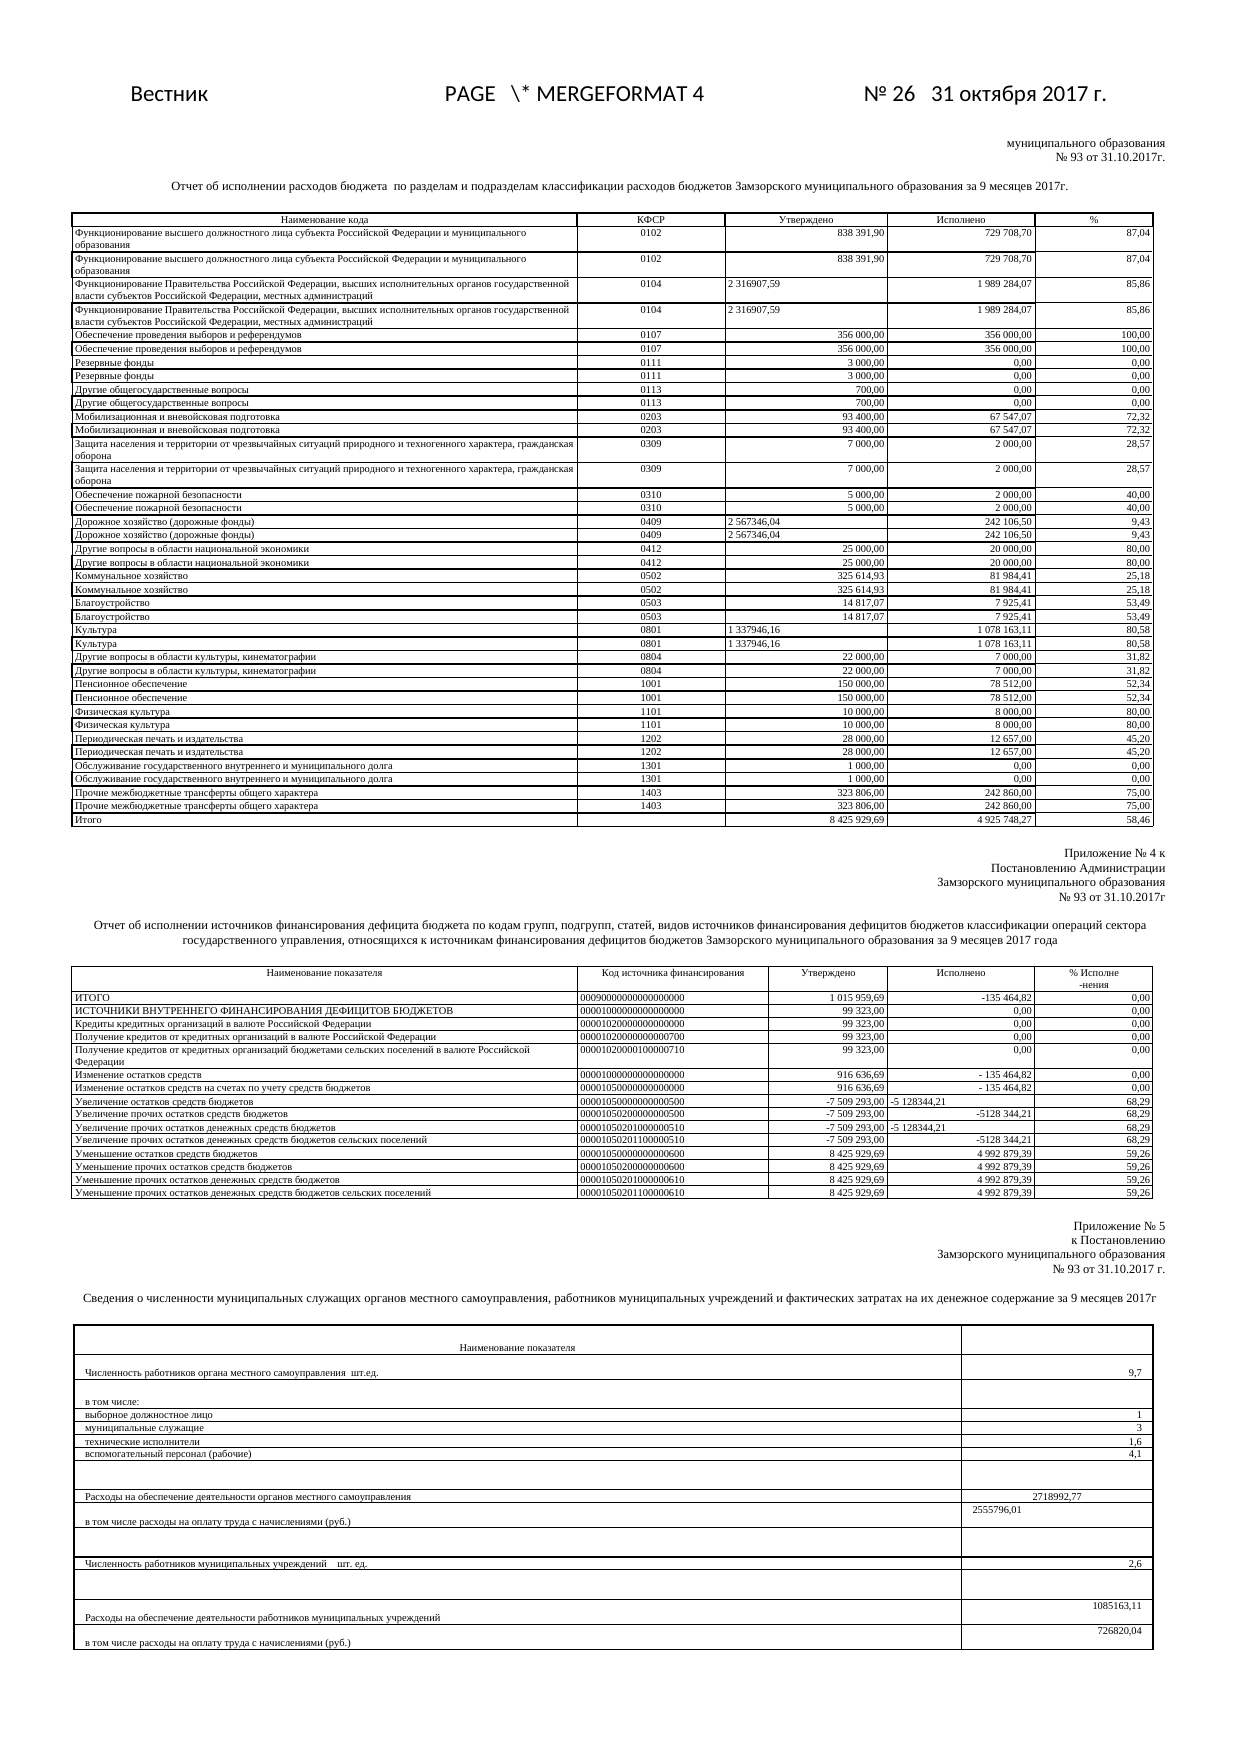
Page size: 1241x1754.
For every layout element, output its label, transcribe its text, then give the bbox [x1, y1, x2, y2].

table_cell 99 323,00 [769, 1044, 887, 1068]
table_cell Защита населения и территории от чрезвычайных ситуаций природного и техногенного характера, гражданская оборона [73, 463, 577, 487]
table_cell 75,00 [1036, 785, 1153, 798]
table_cell 28,57 [1036, 461, 1153, 487]
text Постановлению Администрации [75, 861, 1165, 875]
table_cell 80,58 [1036, 623, 1153, 636]
table_cell [75, 1528, 961, 1556]
table_cell в том числе: [75, 1380, 961, 1408]
table_cell 838 391,90 [726, 253, 887, 277]
table_cell 53,49 [1036, 609, 1153, 622]
table_cell 2 000,00 [888, 438, 1035, 461]
table_cell 0,00 [1036, 771, 1153, 785]
table_cell 0,00 [1036, 758, 1153, 771]
text муниципального образования [75, 135, 1165, 150]
table_cell Функционирование Правительства Российской Федерации, высших исполнительных органов государственной власти субъектов Российской Федерации, местных администраций [73, 304, 577, 328]
table_cell 7 000,00 [726, 438, 887, 461]
table_cell 2 316907,59 [726, 304, 887, 328]
table_cell 85,86 [1036, 302, 1153, 328]
table_cell 0,00 [1036, 368, 1153, 382]
table_cell Функционирование высшего должностного лица субъекта Российской Федерации и муниципального образования [73, 227, 577, 251]
table_cell 100,00 [1036, 328, 1153, 341]
text Приложение № 5 [75, 1218, 1165, 1233]
table_cell 25,18 [1036, 582, 1153, 595]
table_cell 00001020000100000710 [578, 1044, 768, 1068]
table_cell Функционирование высшего должностного лица субъекта Российской Федерации и муниципального образования [73, 253, 577, 277]
table_cell 40,00 [1036, 487, 1153, 501]
table_cell [962, 1461, 1152, 1489]
table_header Наименование показателя [72, 967, 577, 991]
table_cell 72,32 [1036, 409, 1153, 422]
table_header [962, 1326, 1152, 1354]
text Приложение № 4 к [75, 846, 1165, 861]
table_cell 75,00 [1036, 799, 1153, 812]
table_cell 1085163,11 [962, 1600, 1152, 1623]
table_cell 80,00 [1036, 717, 1153, 731]
table_cell [962, 1528, 1152, 1556]
table_cell 1 989 284,07 [888, 304, 1035, 328]
table_cell [75, 1461, 961, 1489]
text Отчет об исполнении источников финансирования дефицита бюджета по кодам групп, подгрупп, статей, видов источников финансирования дефицитов бюджетов классификации операций сектора государственного управления, относящихся к источникам финансирования дефицитов бюджетов Замзорского муниципального образования за 9 месяцев 2017 года [75, 918, 1165, 947]
table_cell 87,04 [1036, 227, 1153, 251]
table_cell 729 708,70 [888, 227, 1035, 251]
table_cell Расходы на обеспечение деятельности работников муниципальных учреждений [75, 1600, 961, 1623]
table_cell 45,20 [1036, 731, 1153, 744]
table_header Наименование показателя [75, 1326, 961, 1354]
table_cell 87,04 [1036, 251, 1153, 277]
table_cell 0,00 [888, 1044, 1034, 1068]
table_cell Получение кредитов от кредитных организаций бюджетами сельских поселений в валюте Российской Федерации [72, 1044, 577, 1068]
table_cell 72,32 [1036, 423, 1153, 436]
table_cell Численность работников органа местного самоуправления шт.ед. [75, 1355, 961, 1379]
table_cell 0104 [578, 304, 725, 328]
table_cell 9,7 [962, 1355, 1152, 1379]
table_cell 31,82 [1036, 663, 1153, 677]
table_cell 2 316907,59 [726, 278, 887, 302]
text Замзорского муниципального образования [75, 1247, 1165, 1262]
table_cell 0102 [578, 227, 725, 251]
table_cell 0,00 [1036, 395, 1153, 409]
table_cell [962, 1570, 1152, 1598]
table_cell [962, 1380, 1152, 1408]
table_cell 9,43 [1036, 514, 1153, 528]
table_header Утверждено [769, 967, 887, 991]
table_cell 0309 [578, 463, 725, 487]
table_cell 0104 [578, 278, 725, 302]
table_cell 52,34 [1036, 677, 1153, 690]
table_cell 85,86 [1036, 277, 1153, 302]
table_cell 31,82 [1036, 650, 1153, 663]
table_cell 0102 [578, 253, 725, 277]
table_cell 0,00 [1036, 355, 1153, 368]
table_cell 2555796,01 [962, 1503, 1152, 1527]
text Сведения о численности муниципальных служащих органов местного самоуправления, работников муниципальных учреждений и фактических затратах на их денежное содержание за 9 месяцев 2017г [75, 1290, 1165, 1305]
table_cell 1 989 284,07 [888, 278, 1035, 302]
table_cell 0,00 [1035, 1044, 1152, 1068]
text Замзорского муниципального образования [75, 875, 1165, 889]
text № 93 от 31.10.2017г. [75, 150, 1165, 164]
table_cell 100,00 [1036, 341, 1153, 355]
table_cell 45,20 [1036, 744, 1153, 758]
table_cell 53,49 [1036, 595, 1153, 609]
table_cell в том числе расходы на оплату труда с начислениями (руб.) [75, 1503, 961, 1527]
table_cell Защита населения и территории от чрезвычайных ситуаций природного и техногенного характера, гражданская оборона [73, 438, 577, 461]
table_cell 729 708,70 [888, 253, 1035, 277]
table_cell 80,00 [1036, 555, 1153, 568]
table_cell [578, 814, 725, 826]
table_header Код источника финансирования [578, 967, 768, 991]
table_cell 40,00 [1036, 501, 1153, 514]
table_cell 80,00 [1036, 704, 1153, 717]
table_cell 2 000,00 [888, 463, 1035, 487]
table_cell 7 000,00 [726, 463, 887, 487]
table_cell 0,00 [1036, 382, 1153, 395]
table_cell Функционирование Правительства Российской Федерации, высших исполнительных органов государственной власти субъектов Российской Федерации, местных администраций [73, 278, 577, 302]
text Отчет об исполнении расходов бюджета по разделам и подразделам классификации расходов бюджетов Замзорского муниципального образования за 9 месяцев 2017г. [75, 178, 1165, 193]
table_cell 28,57 [1036, 436, 1153, 461]
table_cell 58,46 [1036, 812, 1153, 826]
table_cell 52,34 [1036, 690, 1153, 704]
table_cell 0309 [578, 438, 725, 461]
table_cell 838 391,90 [726, 227, 887, 251]
table_cell [75, 1570, 961, 1598]
table_cell в том числе расходы на оплату труда с начислениями (руб.) [75, 1625, 961, 1648]
text № 93 от 31.10.2017г [75, 889, 1165, 904]
table_header Исполнено [888, 967, 1034, 991]
table_cell 25,18 [1036, 568, 1153, 582]
table_cell 80,00 [1036, 541, 1153, 555]
table_cell 80,58 [1036, 636, 1153, 649]
text к Постановлению [75, 1233, 1165, 1247]
table_cell 726820,04 [962, 1625, 1152, 1648]
table_header % Исполне -нения [1035, 967, 1152, 991]
text № 93 от 31.10.2017 г. [75, 1262, 1165, 1276]
table_cell 9,43 [1036, 528, 1153, 541]
